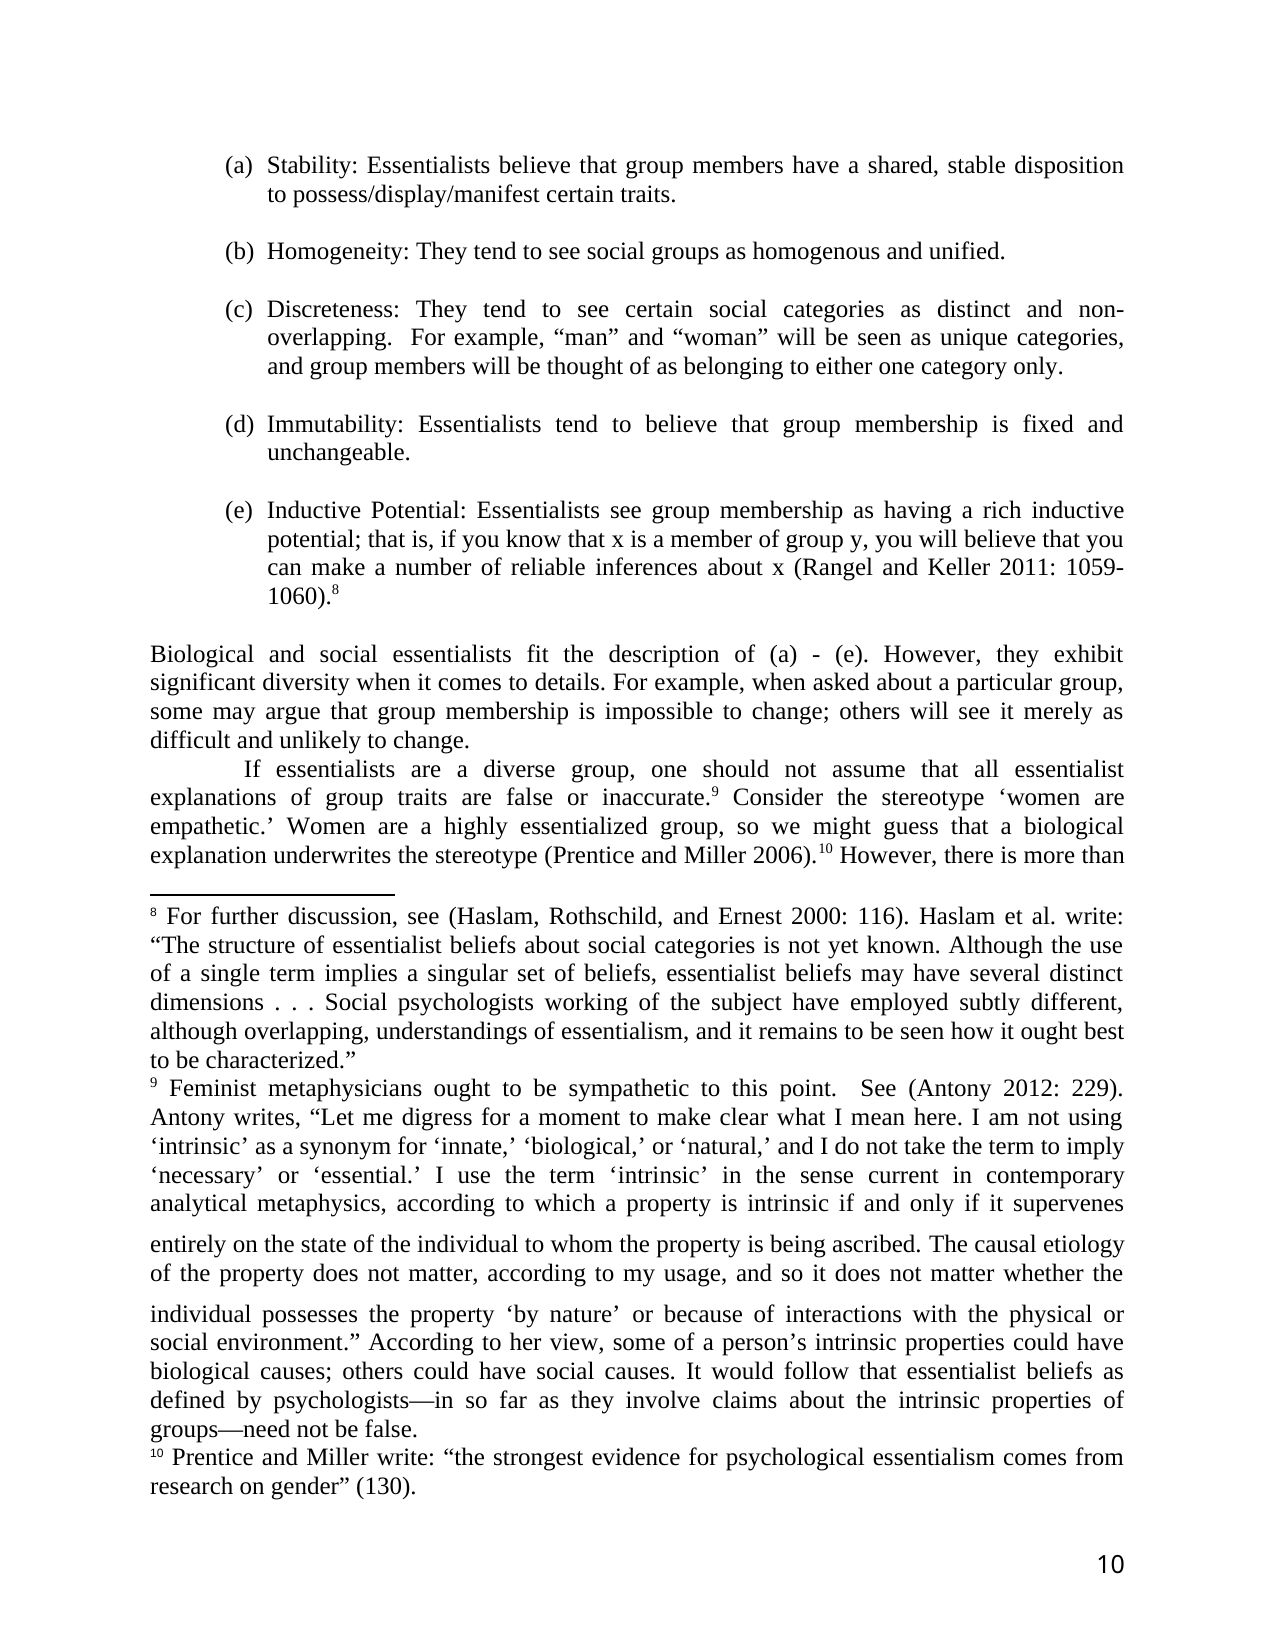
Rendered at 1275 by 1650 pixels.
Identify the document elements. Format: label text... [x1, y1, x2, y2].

list Inductive Potential: Essentialists see group membership as having a rich inductive potential; that is, if you know that x is a member of group y, you will believe that you can make a number of reliable inferences about x (Rangel and Keller 2011: 1059-1060). [225, 495, 1125, 610]
list Homogeneity: They tend to see social groups as homogenous and unified. [225, 236, 1125, 265]
list Discreteness: They tend to see certain social categories as distinct and non-overlapping. For example, “man” and “woman” will be seen as unique categories, and group members will be thought of as belonging to either one category only. [225, 294, 1125, 380]
text If essentialists are a diverse group, one should not assume that all essentialist explanations of group traits are false or inaccurate. Consider the stereotype ‘women are empathetic.’ Women are a highly essentialized group, so we might guess that a biological explanation underwrites the stereotype (Prentice and Miller 2006). However, there is more than one way to be an essentialist. If I am social essentialist when it comes to women, I will explain women’s shared nature and typical group traits, including empathy, by citing social causes. So long as gender norms and social structures are stable, I may argue, women’s empathic advantage will be stable. Maybe I also know that gender tends to function in a rigidly binary way in a society like mine due, in part, to the punishment of non-conformists. I may count an essentialist by psychological metrics. But my beliefs aren’t false. In a society where gender is heavily policed along binary lines, people—including those who identify as women—will very often have gender stereotypical traits. [150, 754, 1125, 869]
list Immutability: Essentialists tend to believe that group membership is fixed and unchangeable. [225, 409, 1125, 466]
list Stability: Essentialists believe that group members have a shared, stable disposition to possess/display/manifest certain traits. [225, 150, 1125, 207]
text Biological and social essentialists fit the description of (a) - (e). However, they exhibit significant diversity when it comes to details. For example, when asked about a particular group, some may argue that group membership is impossible to change; others will see it merely as difficult and unlikely to change. [150, 639, 1125, 754]
